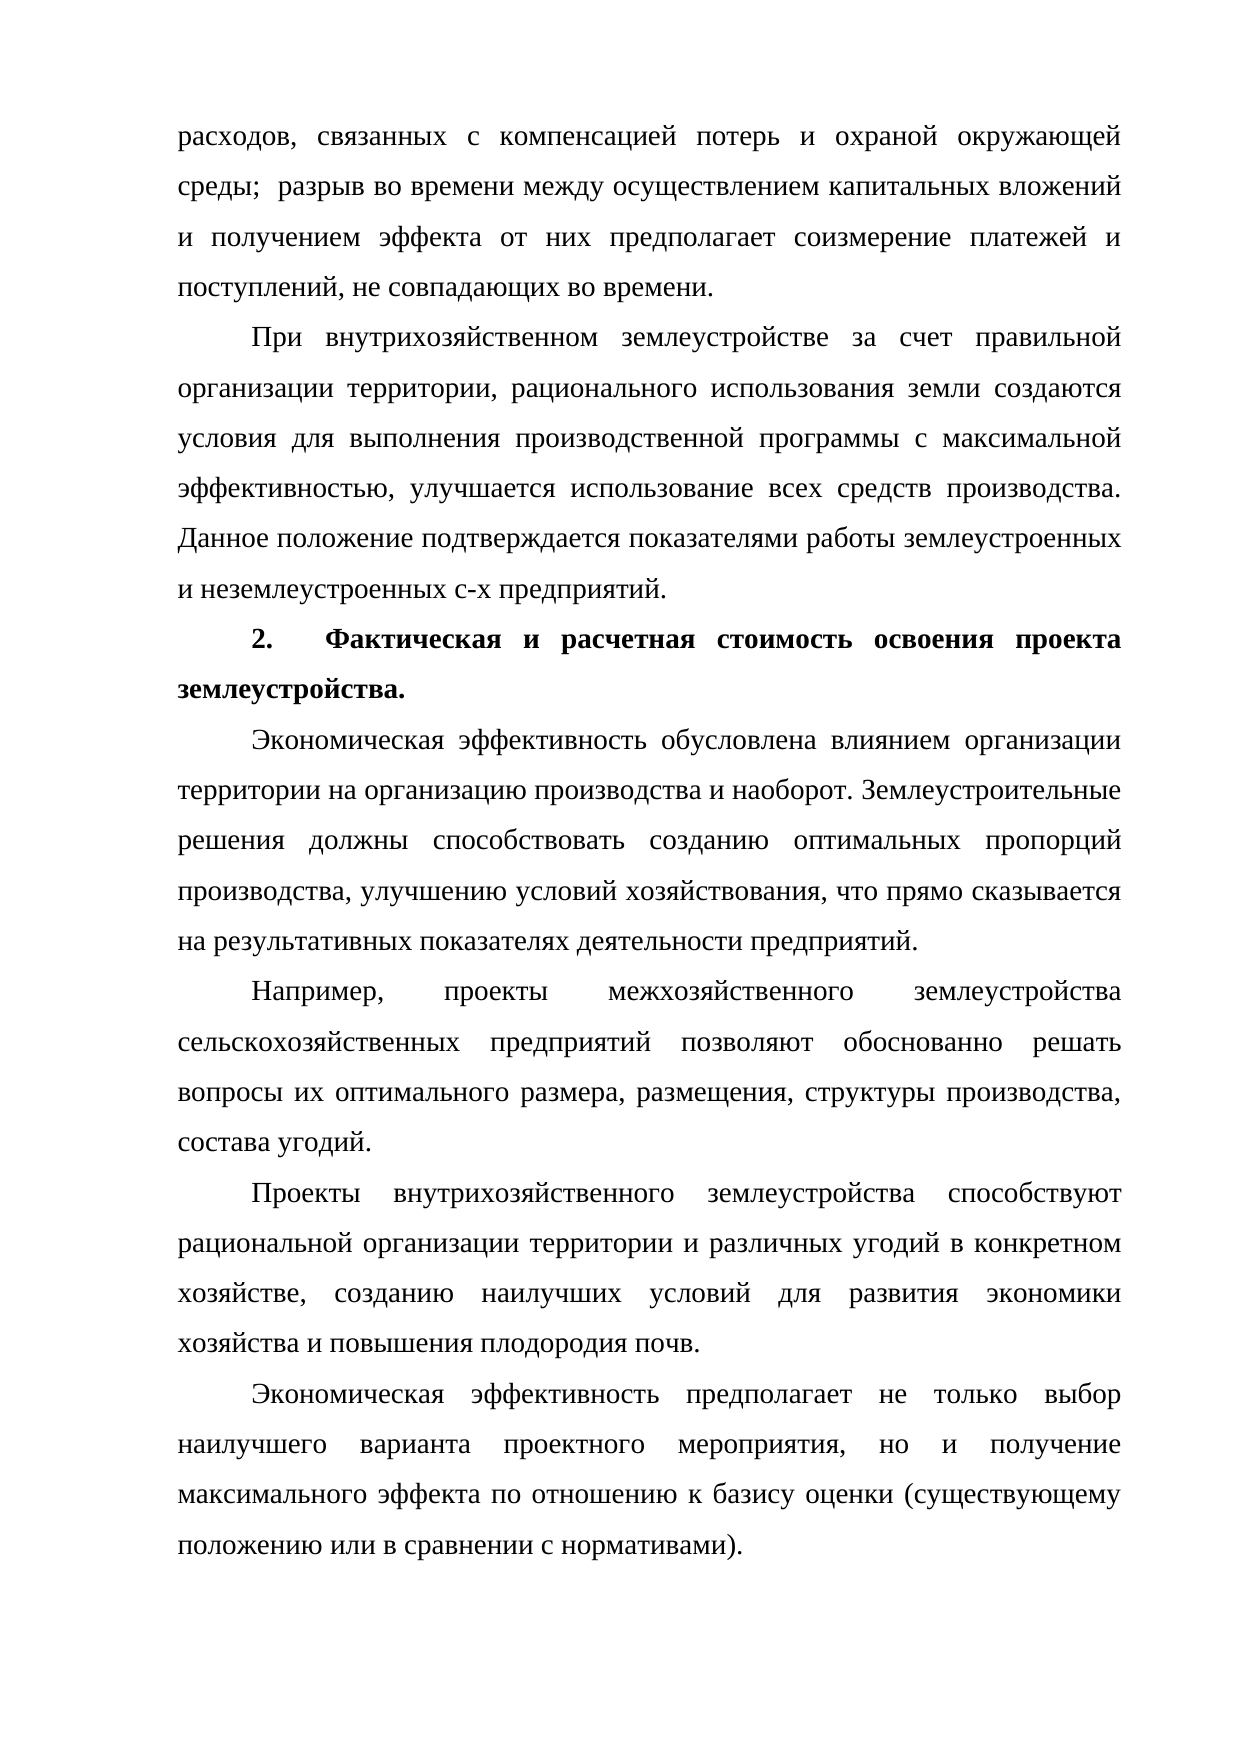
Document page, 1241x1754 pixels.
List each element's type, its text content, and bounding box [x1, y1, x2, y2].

text Например, проекты межхозяйственного землеустройства сельскохозяйственных предприятий позволяют обоснованно решать вопросы их оптимального размера, размещения, структуры производства, состава угодий. [177, 973, 1122, 1158]
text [177, 118, 1122, 303]
text При внутрихозяйственном землеустройстве за счет правильной организации территории, рационального использования земли создаются условия для выполнения производственной программы с максимальной эффективностью, улучшается использование всех средств производства. Данное положение подтверждается показателями работы землеустроенных и неземлеустроенных с-х предприятий. [177, 319, 1122, 604]
text Проекты внутрихозяйственного землеустройства способствуют рациональной организации территории и различных угодий в конкретном хозяйстве, созданию наилучших условий для развития экономики хозяйства и повышения плодородия почв. [177, 1175, 1122, 1359]
list Фактическая и расчетная стоимость освоения проекта землеустройства. [177, 621, 1122, 705]
text Экономическая эффективность обусловлена влиянием организации территории на организацию производства и наоборот. Землеустроительные решения должны способствовать созданию оптимальных пропорций производства, улучшению условий хозяйствования, что прямо сказывается на результативных показателях деятельности предприятий. [177, 722, 1122, 957]
text Экономическая эффективность предполагает не только выбор наилучшего варианта проектного мероприятия, но и получение максимального эффекта по отношению к базису оценки (существующему положению или в сравнении с нормативами). [177, 1376, 1122, 1560]
